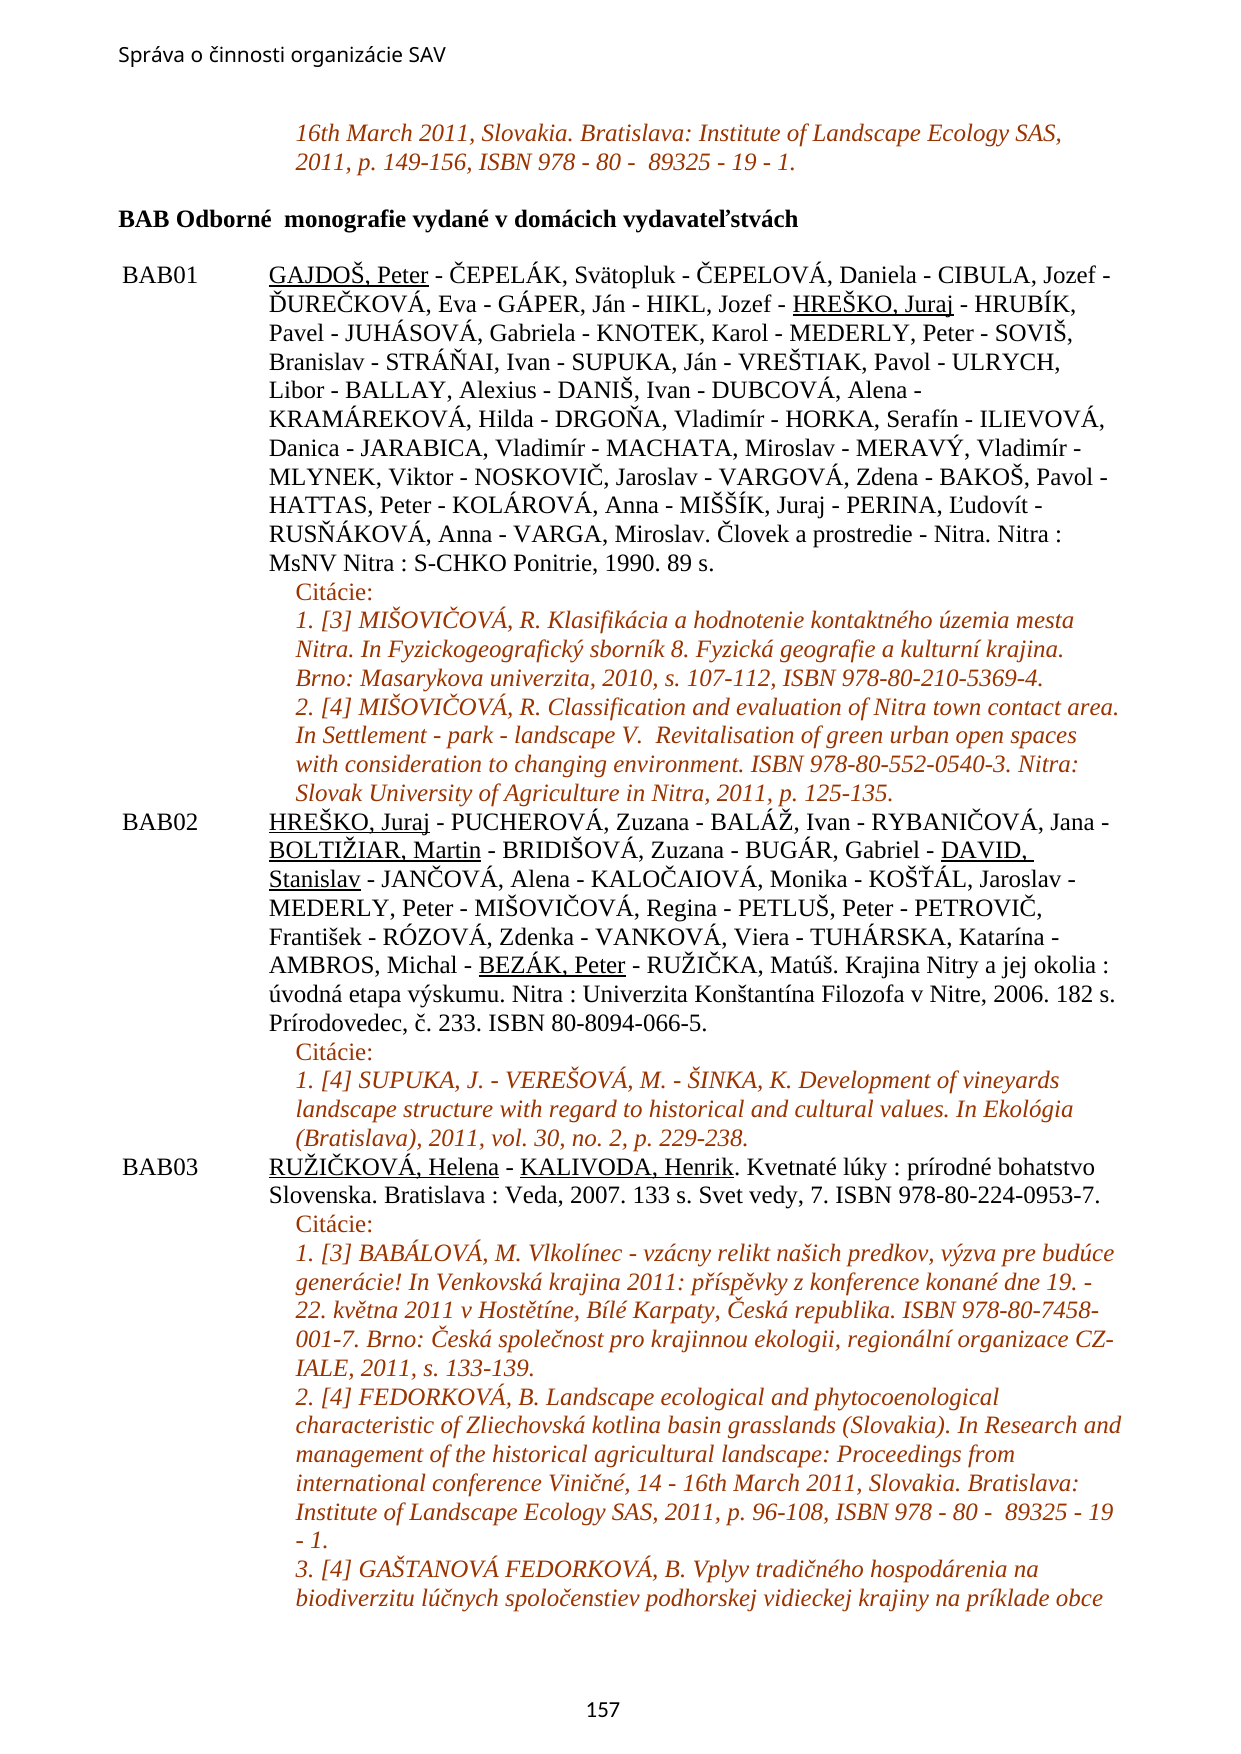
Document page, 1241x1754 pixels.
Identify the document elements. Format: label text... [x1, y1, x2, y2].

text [295, 1554, 1122, 1612]
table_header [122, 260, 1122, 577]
text Citácie: [295, 1037, 1122, 1065]
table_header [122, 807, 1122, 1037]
text 1. [4] SUPUKA, J. - VEREŠOVÁ, M. - ŠINKA, K. Development of vineyards landscape structure with regard to historical and cultural values. In Ekológia (Bratislava), 2011, vol. 30, no. 2, p. 229-238. [295, 1065, 1122, 1152]
text Citácie: [295, 1209, 1122, 1238]
text 1. [3] BABÁLOVÁ, M. Vlkolínec - vzácny relikt našich predkov, výzva pre budúce generácie! In Venkovská krajina 2011: příspěvky z konference konané dne 19. - 22. května 2011 v Hostětíne, Bílé Karpaty, Česká republika. ISBN 978-80-7458-001-7. Brno: Česká společnost pro krajinnou ekologii, regionální organizace CZ-IALE, 2011, s. 133-139. [295, 1238, 1122, 1382]
text BAB Odborné monografie vydané v domácich vydavateľstvách [118, 204, 1122, 260]
text 1. [3] MIŠOVIČOVÁ, R. Klasifikácia a hodnotenie kontaktného územia mesta Nitra. In Fyzickogeografický sborník 8. Fyzická geografie a kulturní krajina. Brno: Masarykova univerzita, 2010, s. 107-112, ISBN 978-80-210-5369-4. [295, 605, 1122, 692]
text Citácie: [295, 577, 1122, 605]
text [295, 118, 1122, 204]
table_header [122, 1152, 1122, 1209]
text 2. [4] FEDORKOVÁ, B. Landscape ecological and phytocoenological characteristic of Zliechovská kotlina basin grasslands (Slovakia). In Research and management of the historical agricultural landscape: Proceedings from international conference Viničné, 14 - 16th March 2011, Slovakia. Bratislava: Institute of Landscape Ecology SAS, 2011, p. 96-108, ISBN 978 - 80 - 89325 - 19 - 1. [295, 1382, 1122, 1554]
text 2. [4] MIŠOVIČOVÁ, R. Classification and evaluation of Nitra town contact area. In Settlement - park - landscape V. Revitalisation of green urban open spaces with consideration to changing environment. ISBN 978-80-552-0540-3. Nitra: Slovak University of Agriculture in Nitra, 2011, p. 125-135. [295, 692, 1122, 807]
